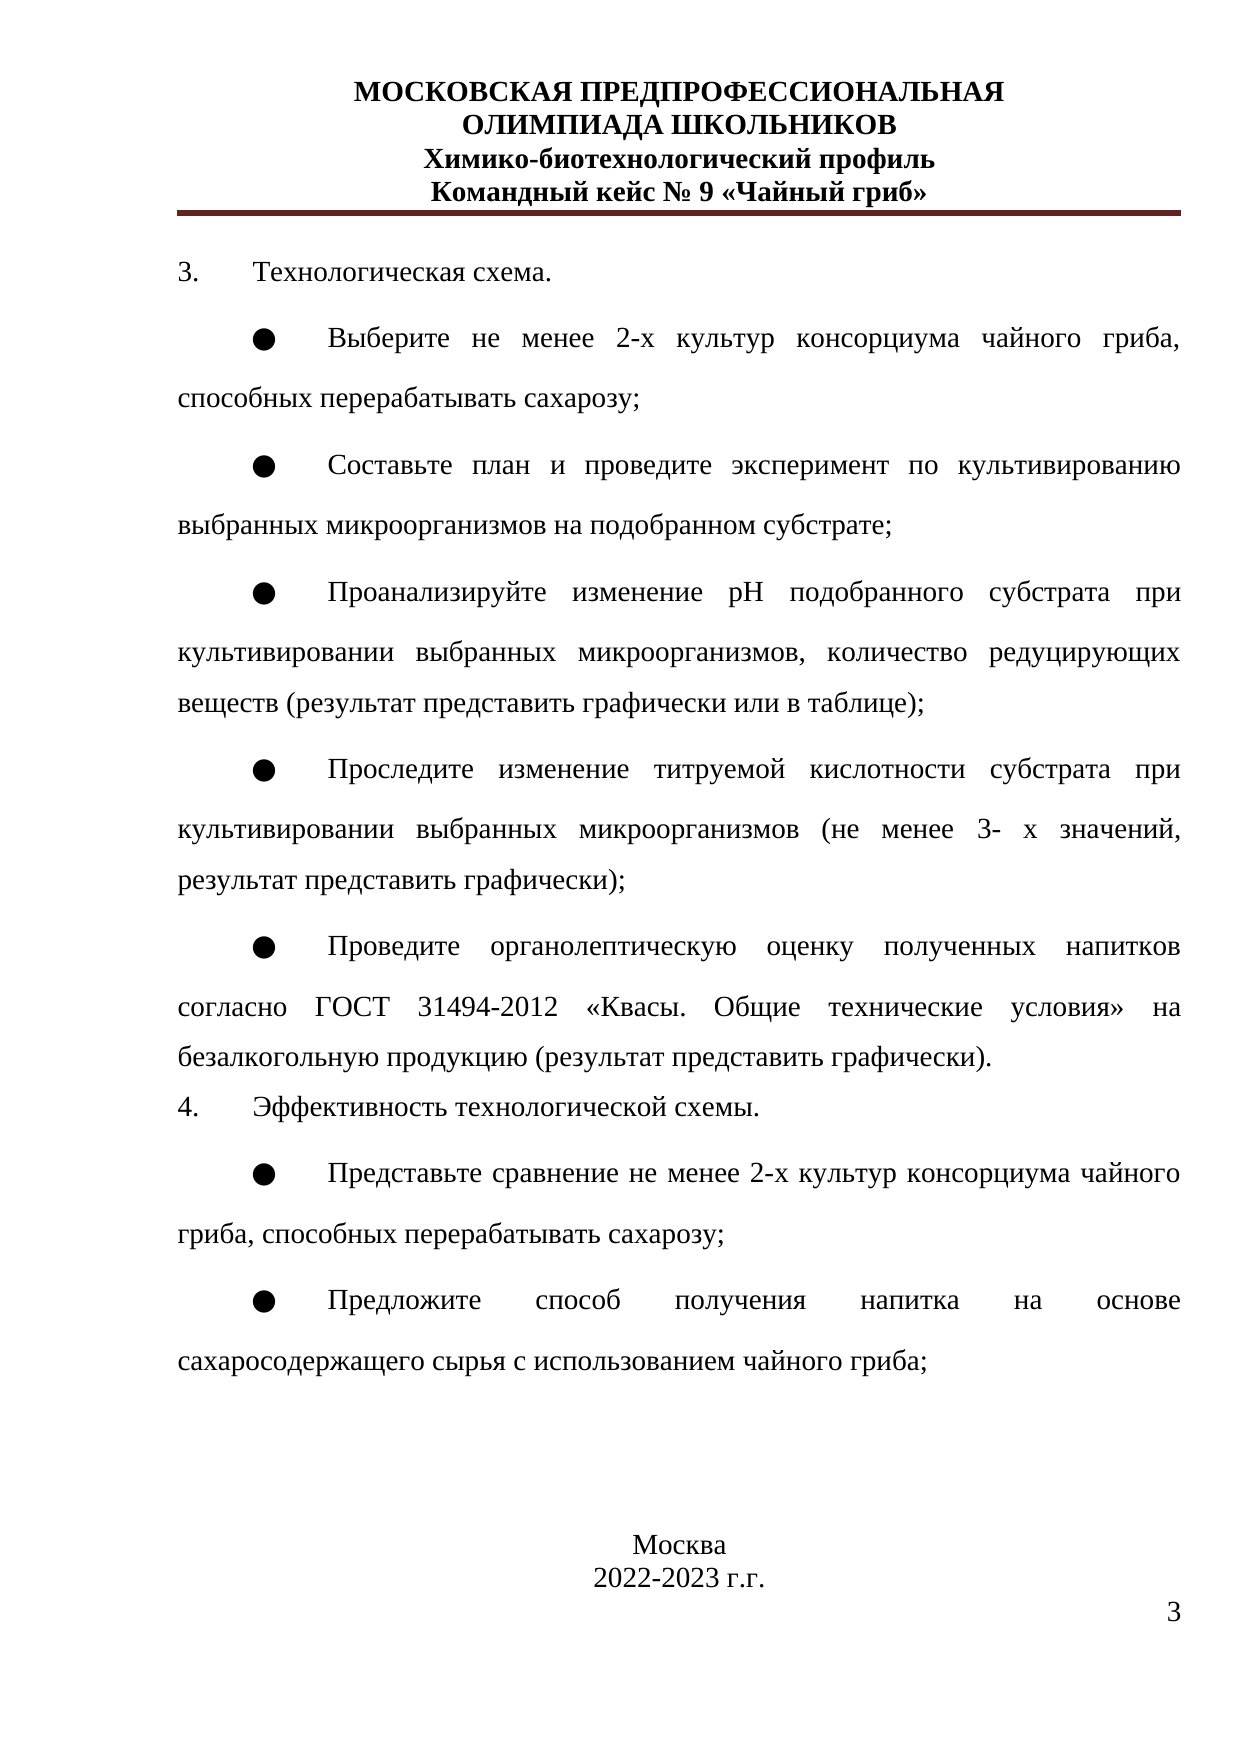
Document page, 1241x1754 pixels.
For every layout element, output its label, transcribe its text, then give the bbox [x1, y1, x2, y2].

list Технологическая схема. [177, 254, 1181, 287]
list Проследите изменение титруемой кислотности субстрата при культивировании выбранных микроорганизмов (не менее 3- х значений, результат представить графически); [177, 735, 1181, 895]
list Выберите не менее 2-х культур консорциума чайного гриба, способных перерабатывать сахарозу; [177, 304, 1181, 414]
list Эффективность технологической схемы. [177, 1089, 1181, 1123]
list Представьте сравнение не менее 2-х культур консорциума чайного гриба, способных перерабатывать сахарозу; [177, 1140, 1181, 1250]
list Проанализируйте изменение pH подобранного субстрата при культивировании выбранных микроорганизмов, количество редуцирующих веществ (результат представить графически или в таблице); [177, 558, 1181, 718]
list Проведите органолептическую оценку полученных напитков согласно ГОСТ 31494-2012 «Квасы. Общие технические условия» на безалкогольную продукцию (результат представить графически). [177, 912, 1181, 1073]
list Составьте план и проведите эксперимент по культивированию выбранных микроорганизмов на подобранном субстрате; [177, 431, 1181, 541]
list Предложите способ получения напитка на основе сахаросодержащего сырья с использованием чайного гриба; [177, 1267, 1181, 1377]
